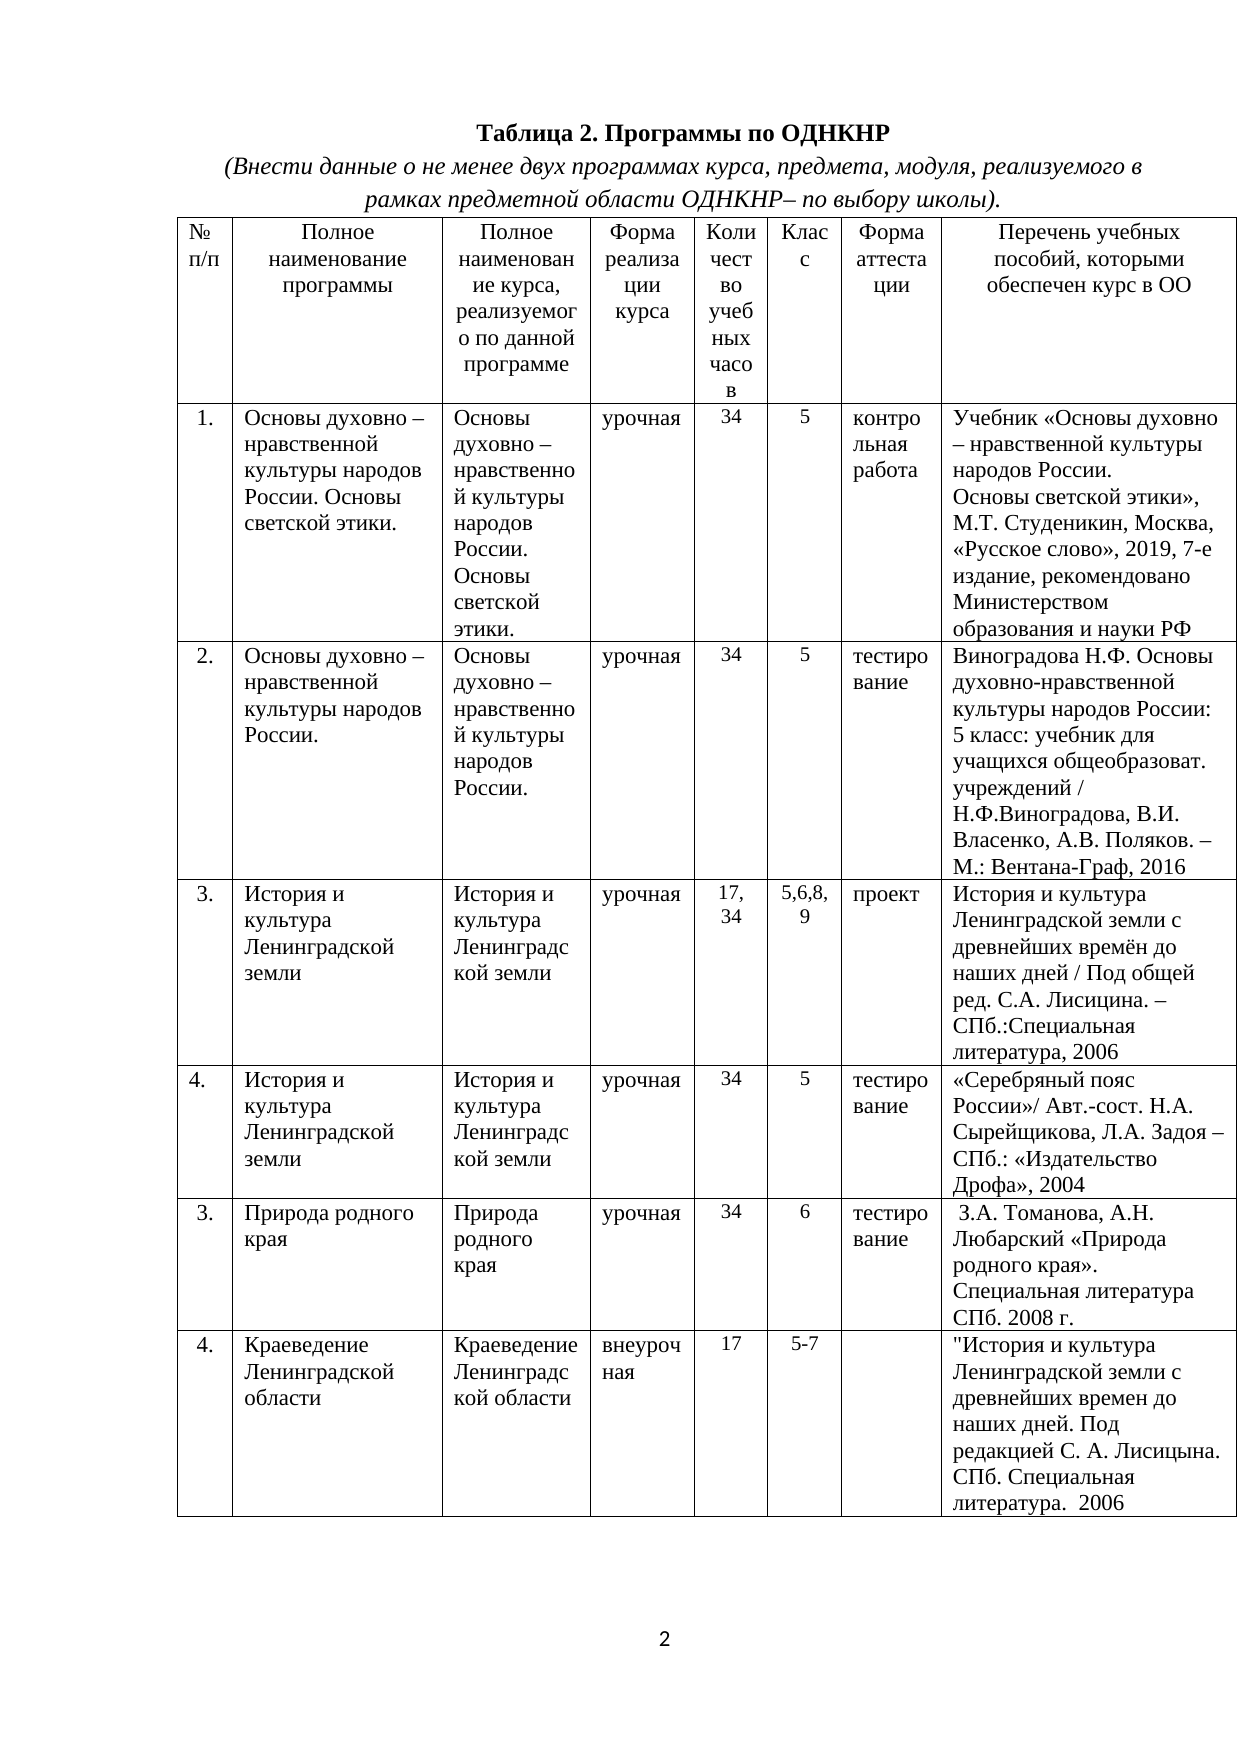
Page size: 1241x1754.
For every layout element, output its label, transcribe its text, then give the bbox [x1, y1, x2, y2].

table_cell "История и культура Ленинградской земли с древнейших времен до наших дней. Под редакцией С. А. Лисицына. СПб. Специальная литература. 2006 [942, 1331, 1236, 1516]
table_header Полное наименование курса, реализуемого по данной программе [443, 218, 590, 403]
table_header № п/п [178, 218, 232, 403]
table_cell История и культура Ленинградской земли [233, 1066, 442, 1197]
table_cell Виноградова Н.Ф. Основы духовно-нравственной культуры народов России: 5 класс: учебник для учащихся общеобразоват. учреждений / Н.Ф.Виноградова, В.И. Власенко, А.В. Поляков. – М.: Вентана-Граф, 2016 [942, 642, 1236, 879]
table_cell 34 [695, 1199, 767, 1330]
table_cell проект [842, 880, 941, 1065]
table_cell Краеведение Ленинградской области [233, 1331, 442, 1516]
table_header Класс [768, 218, 841, 403]
table_cell 6 [768, 1199, 841, 1330]
table_cell 34 [695, 642, 767, 879]
table_cell Природа родного края [233, 1199, 442, 1330]
table_cell урочная [591, 642, 694, 879]
table_cell 4. [178, 1331, 232, 1516]
table_cell урочная [591, 1199, 694, 1330]
table_header Форма аттестации [842, 218, 941, 403]
table_cell 34 [695, 1066, 767, 1197]
table_cell Основы духовно – нравственной культуры народов России. Основы светской этики. [443, 404, 590, 641]
table_cell 4. [178, 1066, 232, 1197]
table_cell История и культура Ленинградской земли с древнейших времён до наших дней / Под общей ред. С.А. Лисицина. –СПб.:Специальная литература, 2006 [942, 880, 1236, 1065]
table_cell 17 [695, 1331, 767, 1516]
table_cell 3. [178, 1199, 232, 1330]
table_cell контрольная работа [842, 404, 941, 641]
table_cell 5-7 [768, 1331, 841, 1516]
table_header Количество учебных часов [695, 218, 767, 403]
table_cell Основы духовно – нравственной культуры народов России. [233, 642, 442, 879]
table_cell тестирование [842, 642, 941, 879]
table_cell Краеведение Ленинградской области [443, 1331, 590, 1516]
table_cell тестирование [842, 1066, 941, 1197]
table_cell урочная [591, 404, 694, 641]
table_cell 3. [178, 880, 232, 1065]
table_cell тестирование [842, 1199, 941, 1330]
table_cell 34 [695, 404, 767, 641]
table_header Перечень учебных пособий, которыми обеспечен курс в ОО [942, 218, 1236, 403]
table_cell урочная [591, 1066, 694, 1197]
table_cell 5 [768, 1066, 841, 1197]
table_cell История и культура Ленинградской земли [443, 880, 590, 1065]
table_cell Основы духовно – нравственной культуры народов России. Основы светской этики. [233, 404, 442, 641]
table_cell [842, 1331, 941, 1516]
table_cell История и культура Ленинградской земли [443, 1066, 590, 1197]
table_cell 1. [178, 404, 232, 641]
table_cell Природа родного края [443, 1199, 590, 1330]
table_cell внеурочная [591, 1331, 694, 1516]
table_cell 17, 34 [695, 880, 767, 1065]
table_cell 2. [178, 642, 232, 879]
text Таблица 2. Программы по ОДНКНР [215, 118, 1152, 147]
table_header Форма реализации курса [591, 218, 694, 403]
table_cell урочная [591, 880, 694, 1065]
table_cell Основы духовно – нравственной культуры народов России. [443, 642, 590, 879]
table_cell 5 [768, 404, 841, 641]
table_cell История и культура Ленинградской земли [233, 880, 442, 1065]
table_cell 5,6,8,9 [768, 880, 841, 1065]
table_cell З.А. Томанова, А.Н. Любарский «Природа родного края». Специальная литература СПб. 2008 г. [942, 1199, 1236, 1330]
table_cell 5 [768, 642, 841, 879]
table_header Полное наименование программы [233, 218, 442, 403]
table_cell «Серебряный пояс России»/ Авт.-сост. Н.А. Сырейщикова, Л.А. Задоя – СПб.: «Издательство Дрофа», 2004 [942, 1066, 1236, 1197]
text (Внести данные о не менее двух программах курса, предмета, модуля, реализуемого в рамках предметной области ОДНКНР– по выбору школы). [215, 151, 1152, 213]
table_cell Учебник «Основы духовно – нравственной культуры народов России. Основы светской этики», М.Т. Студеникин, Москва, «Русское слово», 2019, 7-е издание, рекомендовано Министерством образования и науки РФ [942, 404, 1236, 641]
